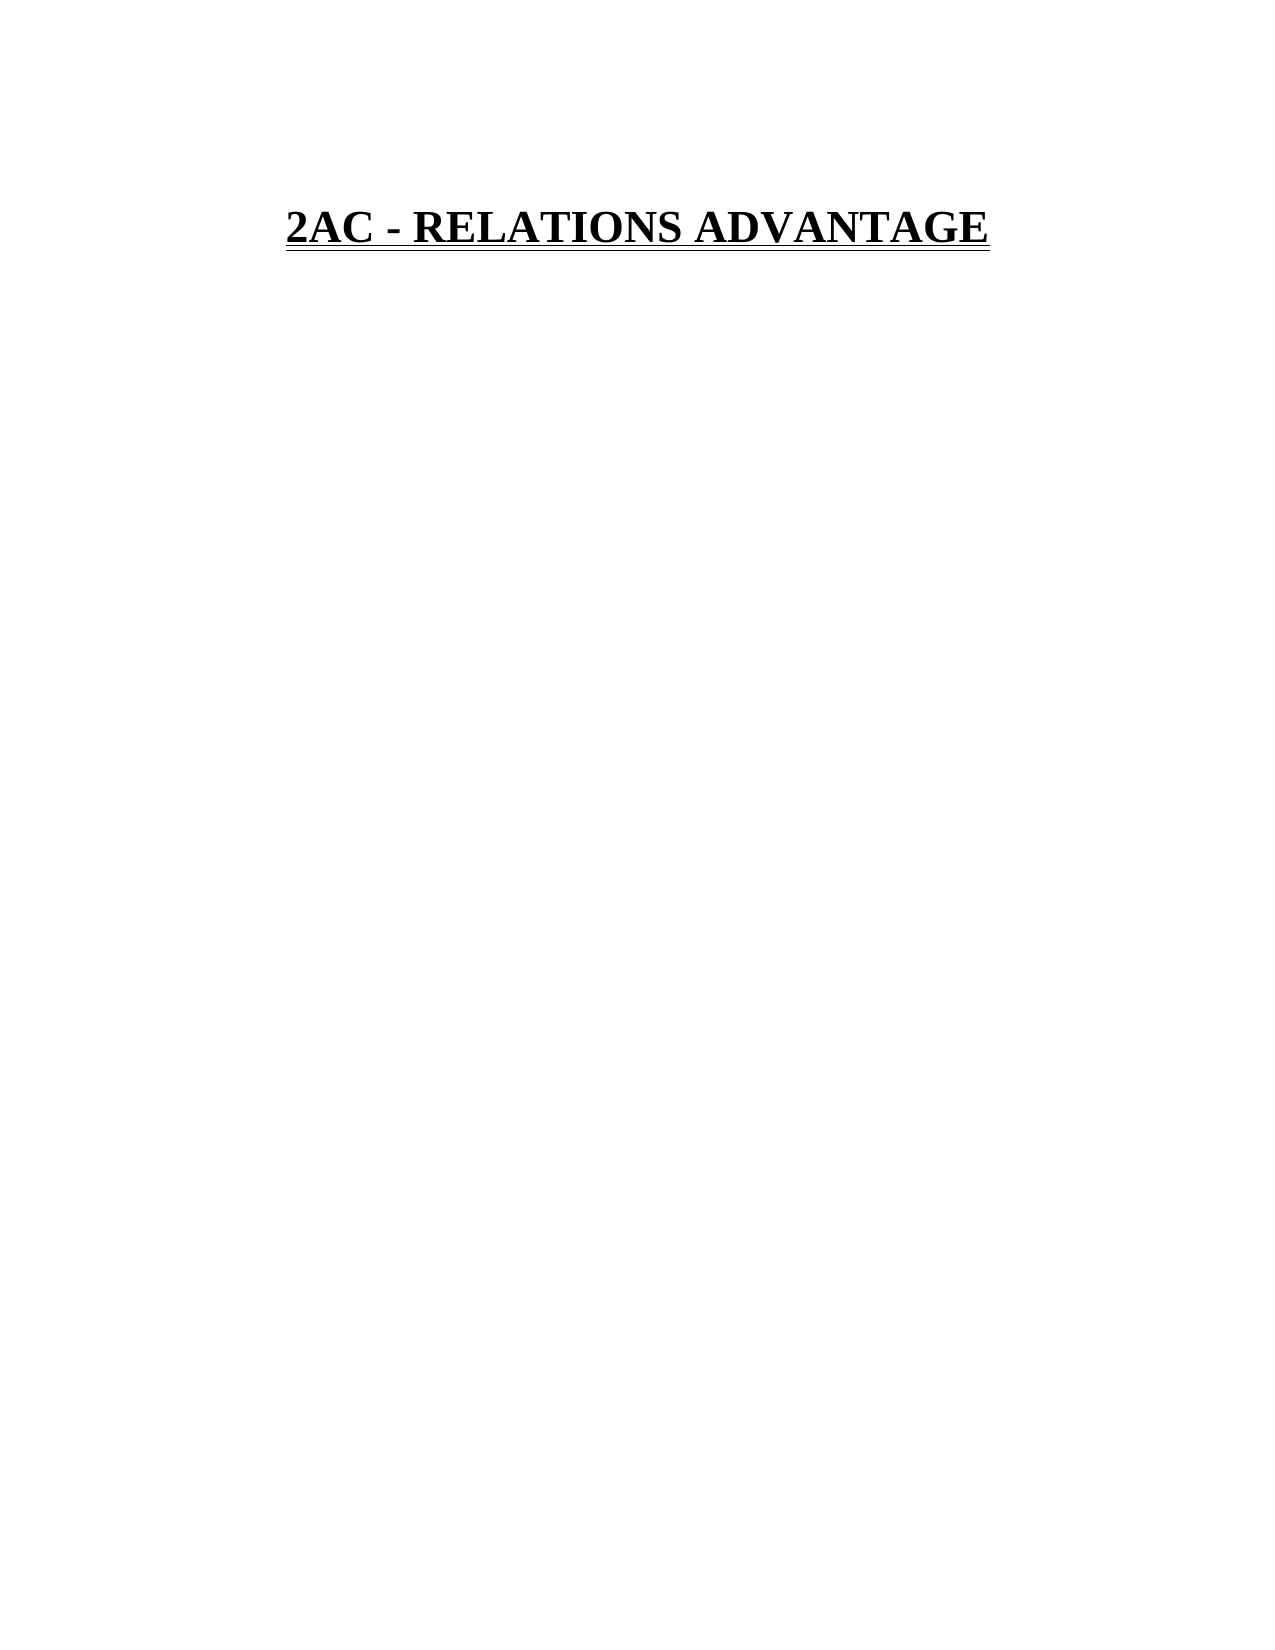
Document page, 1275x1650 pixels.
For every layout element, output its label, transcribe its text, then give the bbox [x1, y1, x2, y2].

subtitle 2AC - RELATIONS ADVANTAGE [150, 200, 1125, 253]
